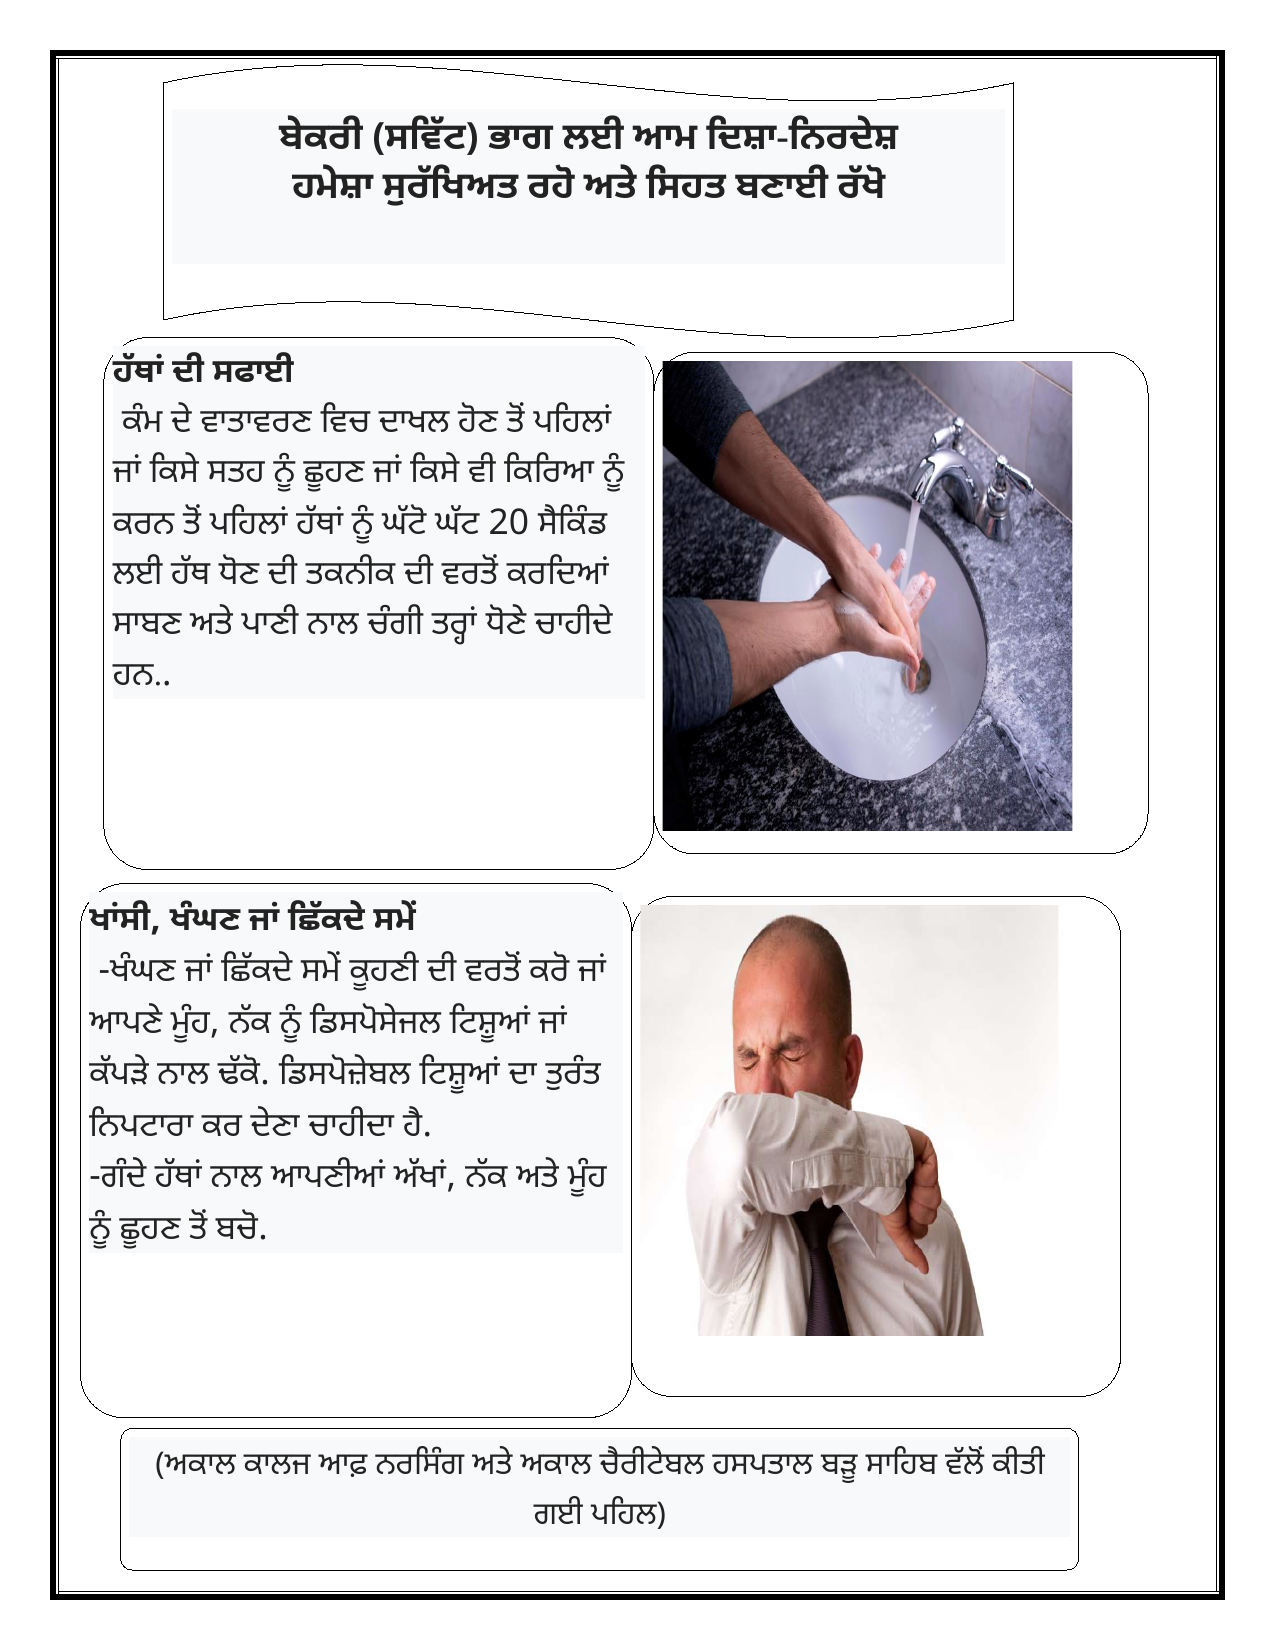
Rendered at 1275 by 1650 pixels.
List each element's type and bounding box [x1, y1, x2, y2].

picture [662, 361, 1073, 831]
picture [640, 905, 1059, 1336]
